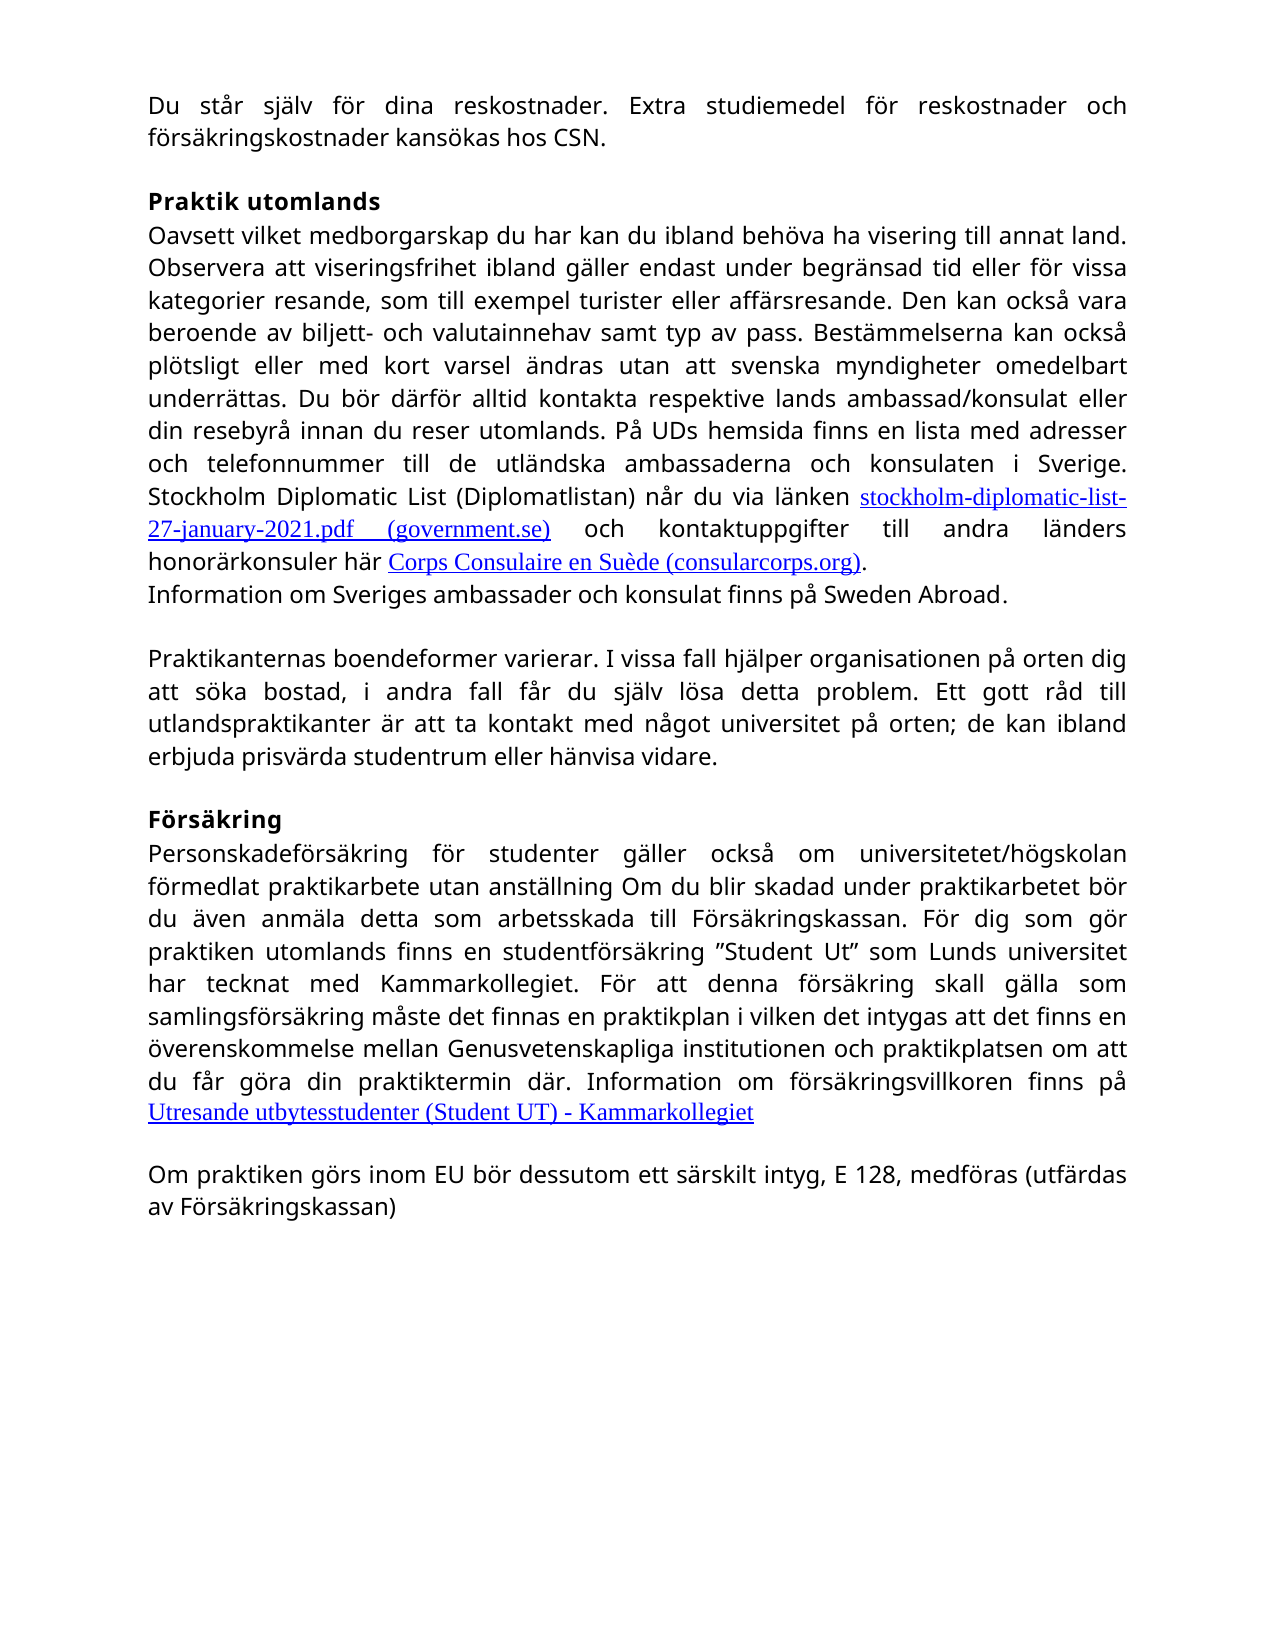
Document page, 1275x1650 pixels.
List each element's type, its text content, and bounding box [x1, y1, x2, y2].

text Praktik utomlands [148, 185, 1127, 218]
text Personskadeförsäkring för studenter gäller också om universitetet/högskolan förmedlat praktikarbete utan anställning Om du blir skadad under praktikarbetet bör du även anmäla detta som arbetsskada till Försäkringskassan. För dig som gör praktiken utomlands finns en studentförsäkring ”Student Ut” som Lunds universitet har tecknat med Kammarkollegiet. För att denna försäkring skall gälla som samlingsförsäkring måste det finnas en praktikplan i vilken det intygas att det finns en överenskommelse mellan Genusvetenskapliga institutionen och praktikplatsen om att du får göra din praktiktermin där. Information om försäkringsvillkoren finns på Utresande utbytesstudenter (Student UT) - Kammarkollegiet [148, 837, 1127, 1126]
text Du står själv för dina reskostnader. Extra studiemedel för reskostnader och försäkringskostnader kansökas hos CSN. [148, 89, 1127, 154]
text Oavsett vilket medborgarskap du har kan du ibland behöva ha visering till annat land. Observera att viseringsfrihet ibland gäller endast under begränsad tid eller för vissa kategorier resande, som till exempel turister eller affärsresande. Den kan också vara beroende av biljett- och valutainnehav samt typ av pass. Bestämmelserna kan också plötsligt eller med kort varsel ändras utan att svenska myndigheter omedelbart underrättas. Du bör därför alltid kontakta respektive lands ambassad/konsulat eller din resebyrå innan du reser utomlands. På UDs hemsida finns en lista med adresser och telefonnummer till de utländska ambassaderna och konsulaten i Sverige. Stockholm Diplomatic List (Diplomatlistan) når du via länken stockholm-diplomatic-list-27-january-2021.pdf (government.se) och kontaktuppgifter till andra länders honorärkonsuler här Corps Consulaire en Suède (consularcorps.org). [148, 218, 1127, 577]
text Om praktiken görs inom EU bör dessutom ett särskilt intyg, E 128, medföras (utfärdas av Försäkringskassan) [148, 1157, 1127, 1223]
text Praktikanternas boendeformer varierar. I vissa fall hjälper organisationen på orten dig att söka bostad, i andra fall får du själv lösa detta problem. Ett gott råd till utlandspraktikanter är att ta kontakt med något universitet på orten; de kan ibland erbjuda prisvärda studentrum eller hänvisa vidare. [148, 642, 1127, 772]
text Försäkring [148, 803, 1127, 836]
text Information om Sveriges ambassader och konsulat finns på Sweden Abroad. [148, 578, 1127, 610]
